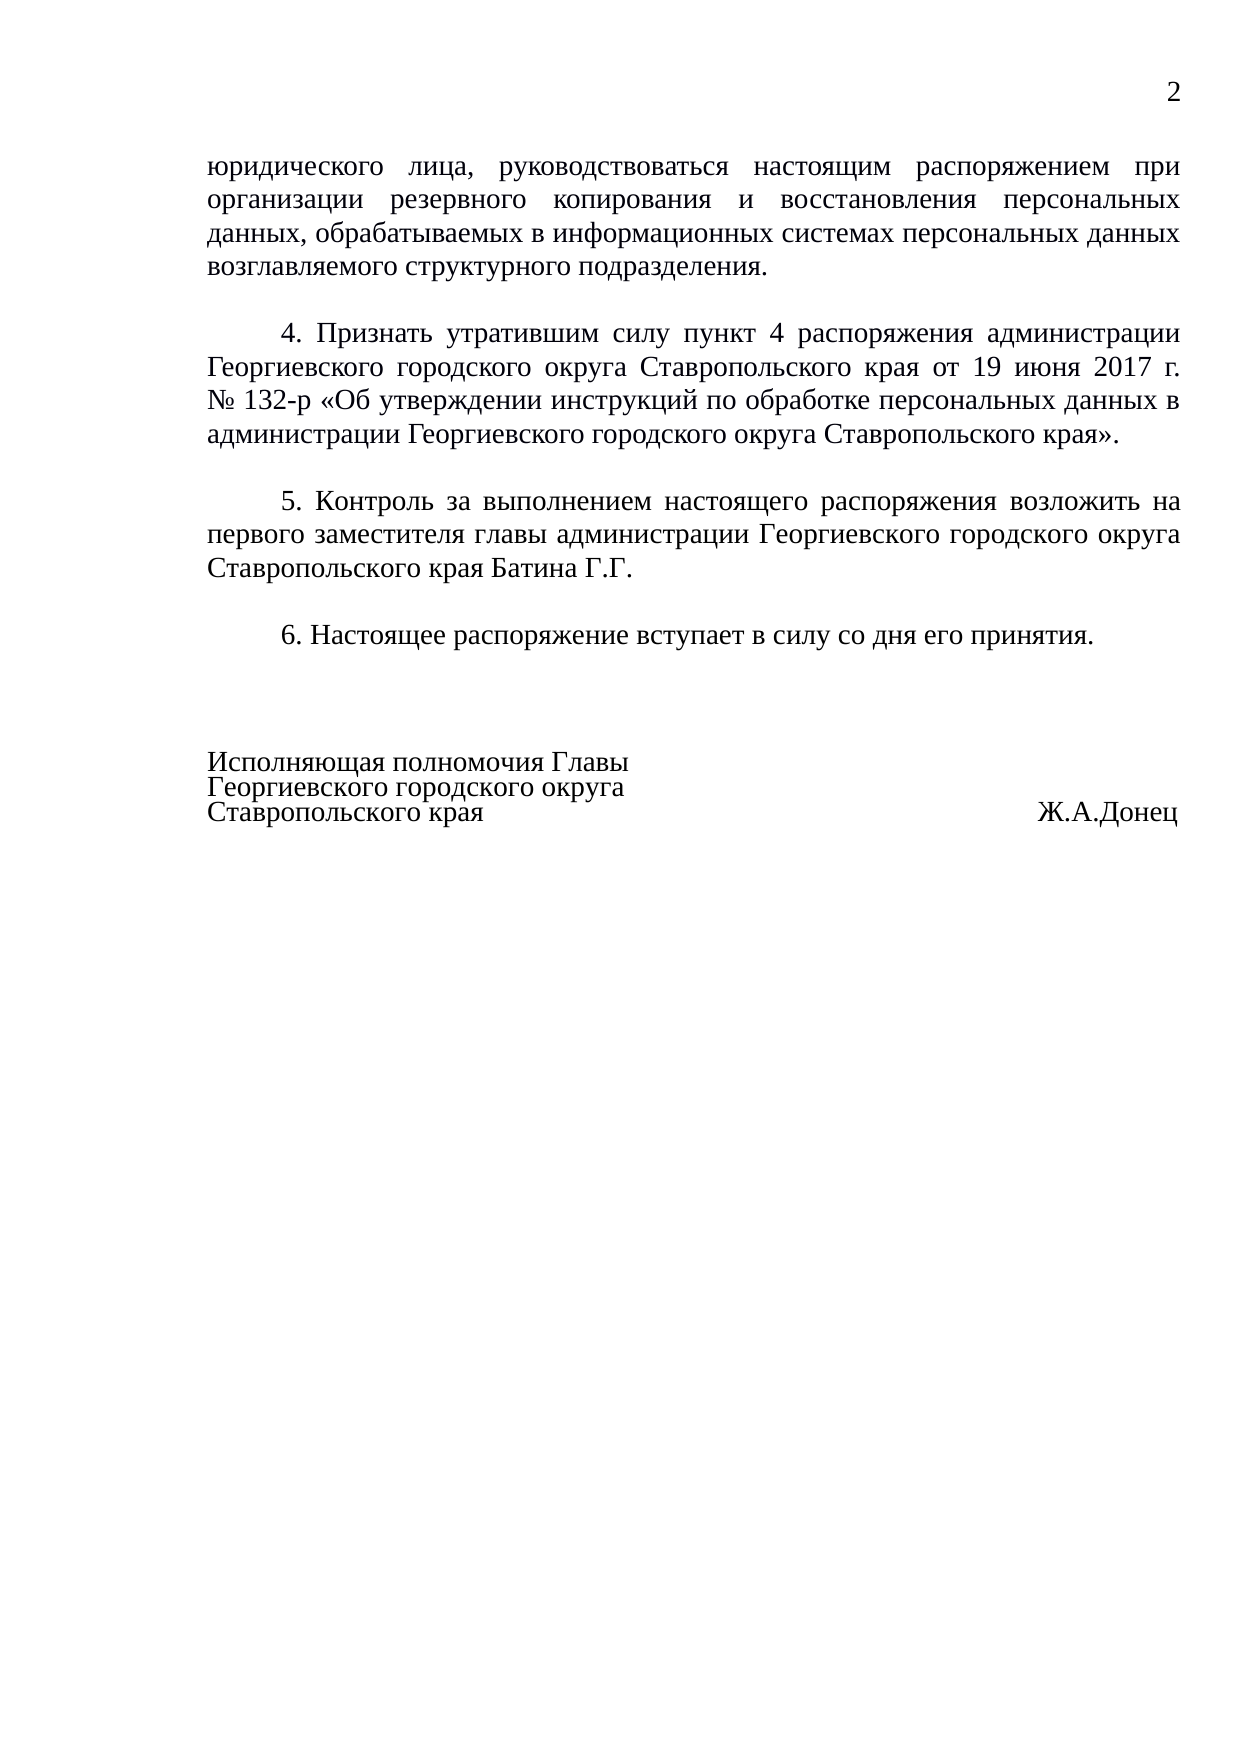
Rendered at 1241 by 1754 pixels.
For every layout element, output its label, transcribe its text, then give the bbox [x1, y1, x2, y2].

text Исполняющая полномочия Главы [207, 751, 1181, 776]
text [207, 148, 1181, 282]
text 5. Контроль за выполнением настоящего распоряжения возложить на первого заместителя главы администрации Георгиевского городского округа Ставропольского края Батина Г.Г. [207, 483, 1181, 584]
text Ставропольского края Ж.А.Донец [207, 801, 1181, 826]
text 4. Признать утратившим силу пункт 4 распоряжения администрации Георгиевского городского округа Ставропольского края от 19 июня 2017 г. № 132-р «Об утверждении инструкций по обработке персональных данных в администрации Георгиевского городского округа Ставропольского края». [207, 315, 1181, 449]
text 6. Настоящее распоряжение вступает в силу со дня его принятия. [207, 617, 1181, 651]
text Георгиевского городского округа [207, 776, 1181, 801]
